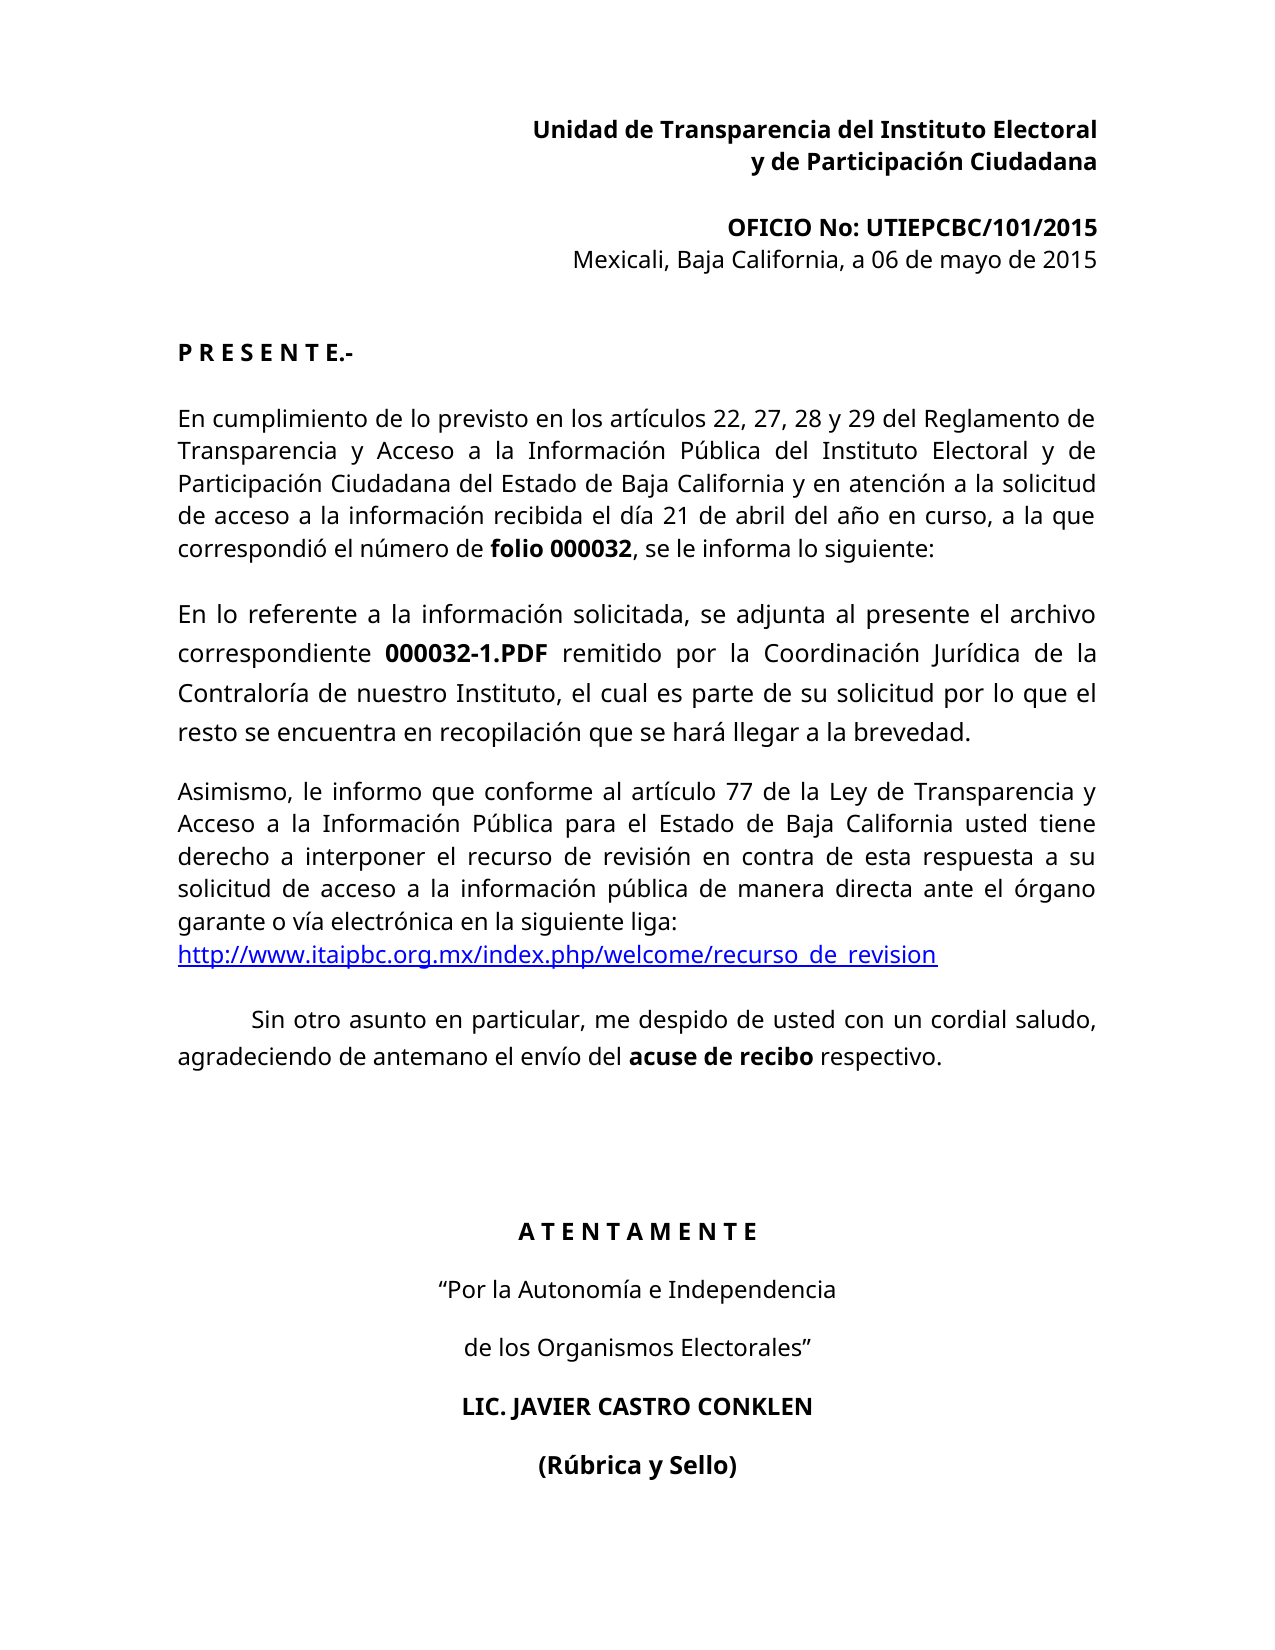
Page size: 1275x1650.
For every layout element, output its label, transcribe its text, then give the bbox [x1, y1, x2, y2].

text Mexicali, Baja California, a 06 de mayo de 2015 [177, 243, 1098, 276]
text En cumplimiento de lo previsto en los artículos 22, 27, 28 y 29 del Reglamento de Transparencia y Acceso a la Información Pública del Instituto Electoral y de Participación Ciudadana del Estado de Baja California y en atención a la solicitud de acceso a la información recibida el día 21 de abril del año en curso, a la que correspondió el número de folio 000032, se le informa lo siguiente: [177, 401, 1098, 564]
text (Rúbrica y Sello) [177, 1448, 1098, 1482]
text de los Organismos Electorales” [177, 1331, 1098, 1364]
text P R E S E N T E.- [177, 336, 1098, 369]
text http://www.itaipbc.org.mx/index.php/welcome/recurso_de_revision [177, 937, 1098, 970]
text Asimismo, le informo que conforme al artículo 77 de la Ley de Transparencia y Acceso a la Información Pública para el Estado de Baja California usted tiene derecho a interponer el recurso de revisión en contra de esta respuesta a su solicitud de acceso a la información pública de manera directa ante el órgano garante o vía electrónica en la siguiente liga: [177, 774, 1098, 937]
text A T E N T A M E N T E [177, 1215, 1098, 1247]
text OFICIO No: UTIEPCBC/101/2015 [177, 210, 1098, 243]
text Sin otro asunto en particular, me despido de usted con un cordial saludo, agradeciendo de antemano el envío del acuse de recibo respectivo. [177, 1003, 1098, 1073]
text y de Participación Ciudadana [177, 145, 1098, 178]
text LIC. JAVIER CASTRO CONKLEN [177, 1389, 1098, 1422]
text “Por la Autonomía e Independencia [177, 1273, 1098, 1306]
text En lo referente a la información solicitada, se adjunta al presente el archivo correspondiente 000032-1.PDF remitido por la Coordinación Jurídica de la Contraloría de nuestro Instituto, el cual es parte de su solicitud por lo que el resto se encuentra en recopilación que se hará llegar a la brevedad. [177, 597, 1098, 748]
text Unidad de Transparencia del Instituto Electoral [177, 112, 1098, 145]
